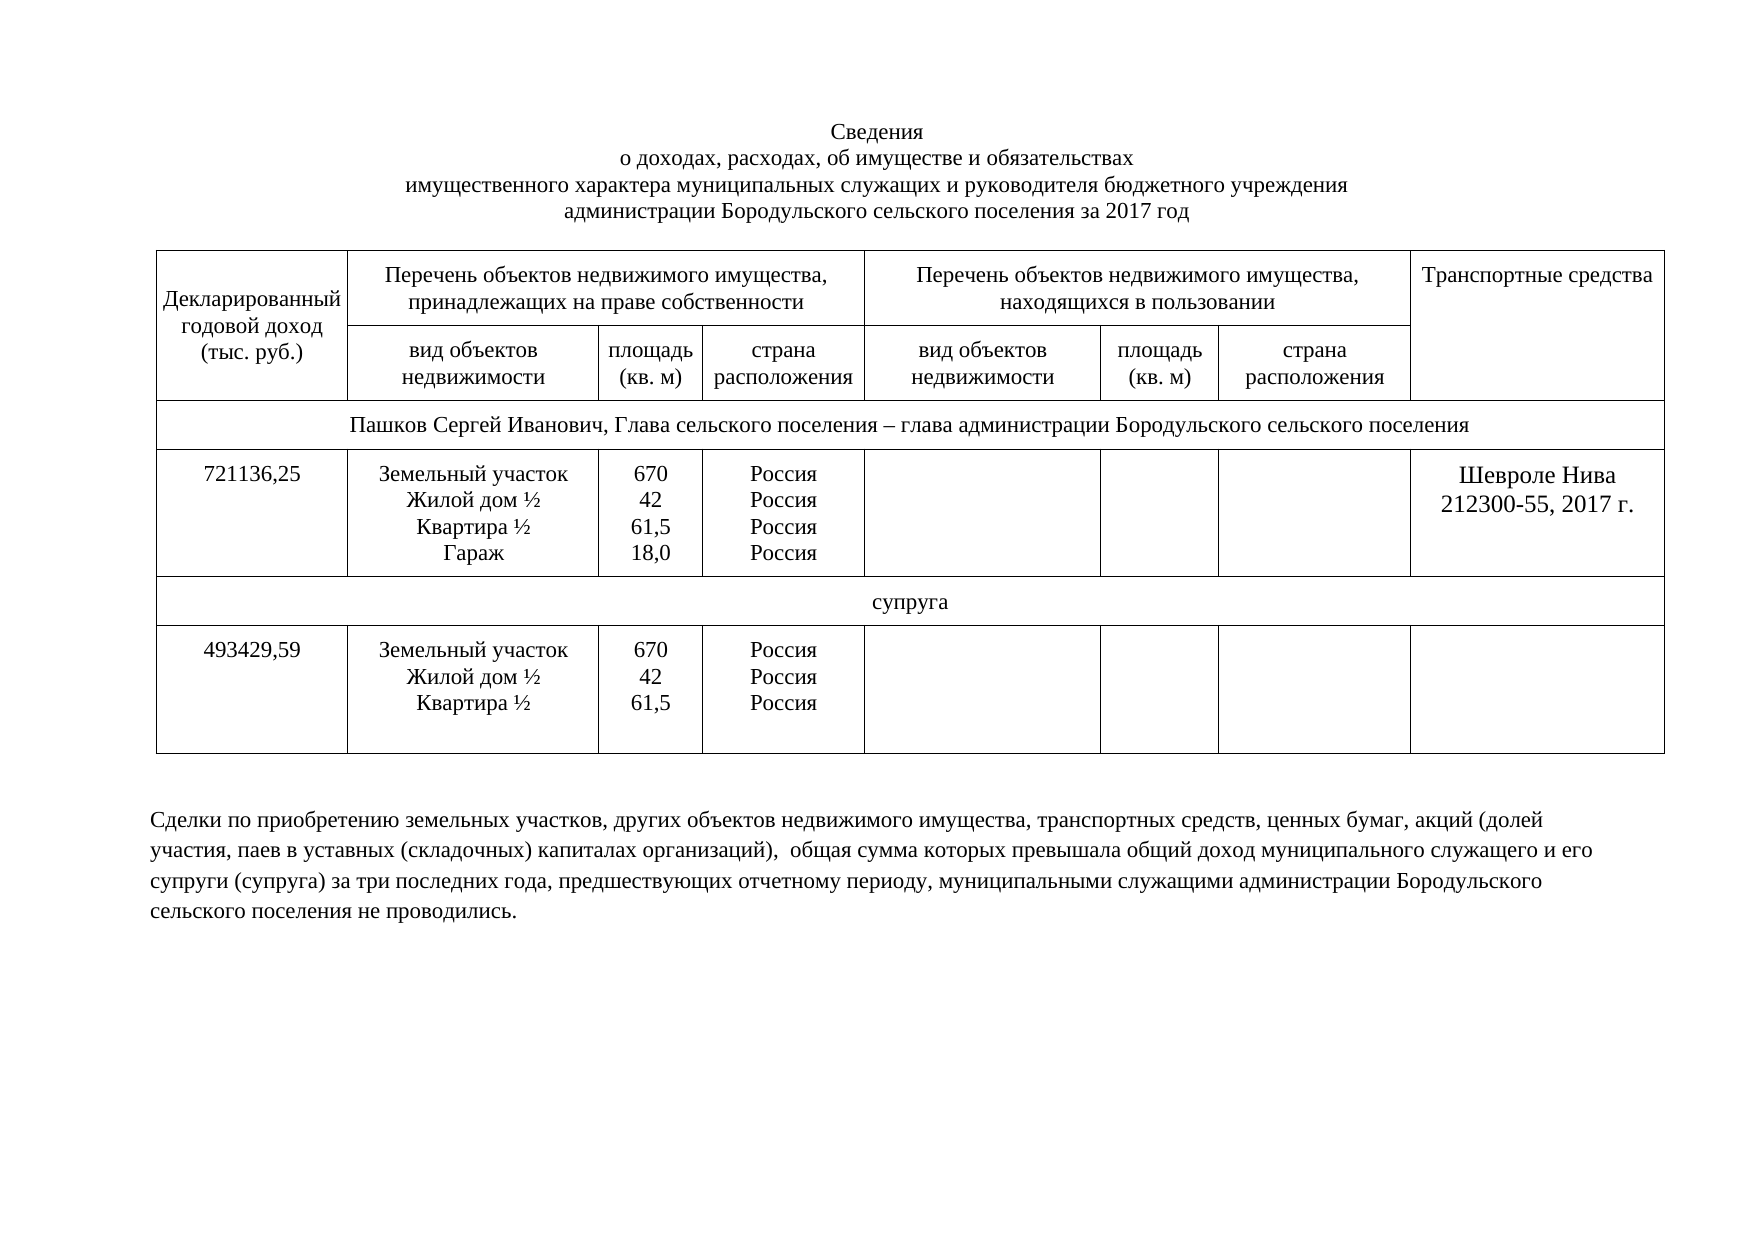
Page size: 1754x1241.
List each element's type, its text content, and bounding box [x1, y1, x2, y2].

table_cell Шевроле Нива 212300-55, 2017 г. [1411, 450, 1664, 576]
table_cell 670 42 61,5 [599, 626, 702, 752]
table_cell площадь (кв. м) [1101, 326, 1218, 400]
table_header Транспортные средства [1411, 251, 1664, 400]
table_cell вид объектов недвижимости [865, 326, 1100, 400]
table_header Декларированный годовой доход (тыс. руб.) [157, 251, 347, 400]
table_cell [865, 626, 1100, 752]
table_cell площадь (кв. м) [599, 326, 702, 400]
table_cell [1219, 626, 1410, 752]
text Сделки по приобретению земельных участков, других объектов недвижимого имущества, транспортных средств, ценных бумаг, акций (долей участия, паев в уставных (складочных) капиталах организаций), общая сумма которых превышала общий доход муниципального служащего и его супруги (супруга) за три последних года, предшествующих отчетному периоду, муниципальными служащими администрации Бородульского сельского поселения не проводились. [150, 806, 1604, 923]
table_cell Земельный участок Жилой дом ½ Квартира ½ Гараж [348, 450, 598, 576]
table_cell 670 42 61,5 18,0 [599, 450, 702, 576]
text о доходах, расходах, об имуществе и обязательствах [150, 144, 1604, 171]
table_cell [1411, 626, 1664, 752]
table_cell Россия Россия Россия Россия [703, 450, 864, 576]
table_cell [1101, 450, 1218, 576]
table_cell [1219, 450, 1410, 576]
table_header Перечень объектов недвижимого имущества, принадлежащих на праве собственности [348, 251, 864, 325]
table_cell супруга [157, 577, 1664, 625]
table_cell Пашков Сергей Иванович, Глава сельского поселения – глава администрации Бородульского сельского поселения [157, 401, 1664, 448]
text имущественного характера муниципальных служащих и руководителя бюджетного учреждения [150, 171, 1604, 197]
text администрации Бородульского сельского поселения за 2017 год [150, 197, 1604, 223]
table_cell страна расположения [1219, 326, 1410, 400]
table_cell Россия Россия Россия [703, 626, 864, 752]
table_cell [1101, 626, 1218, 752]
table_cell [865, 450, 1100, 576]
table_cell 721136,25 [157, 450, 347, 576]
text Сведения [150, 118, 1604, 144]
table_header Перечень объектов недвижимого имущества, находящихся в пользовании [865, 251, 1410, 325]
table_cell вид объектов недвижимости [348, 326, 598, 400]
table_cell 493429,59 [157, 626, 347, 752]
table_cell страна расположения [703, 326, 864, 400]
table_cell Земельный участок Жилой дом ½ Квартира ½ [348, 626, 598, 752]
